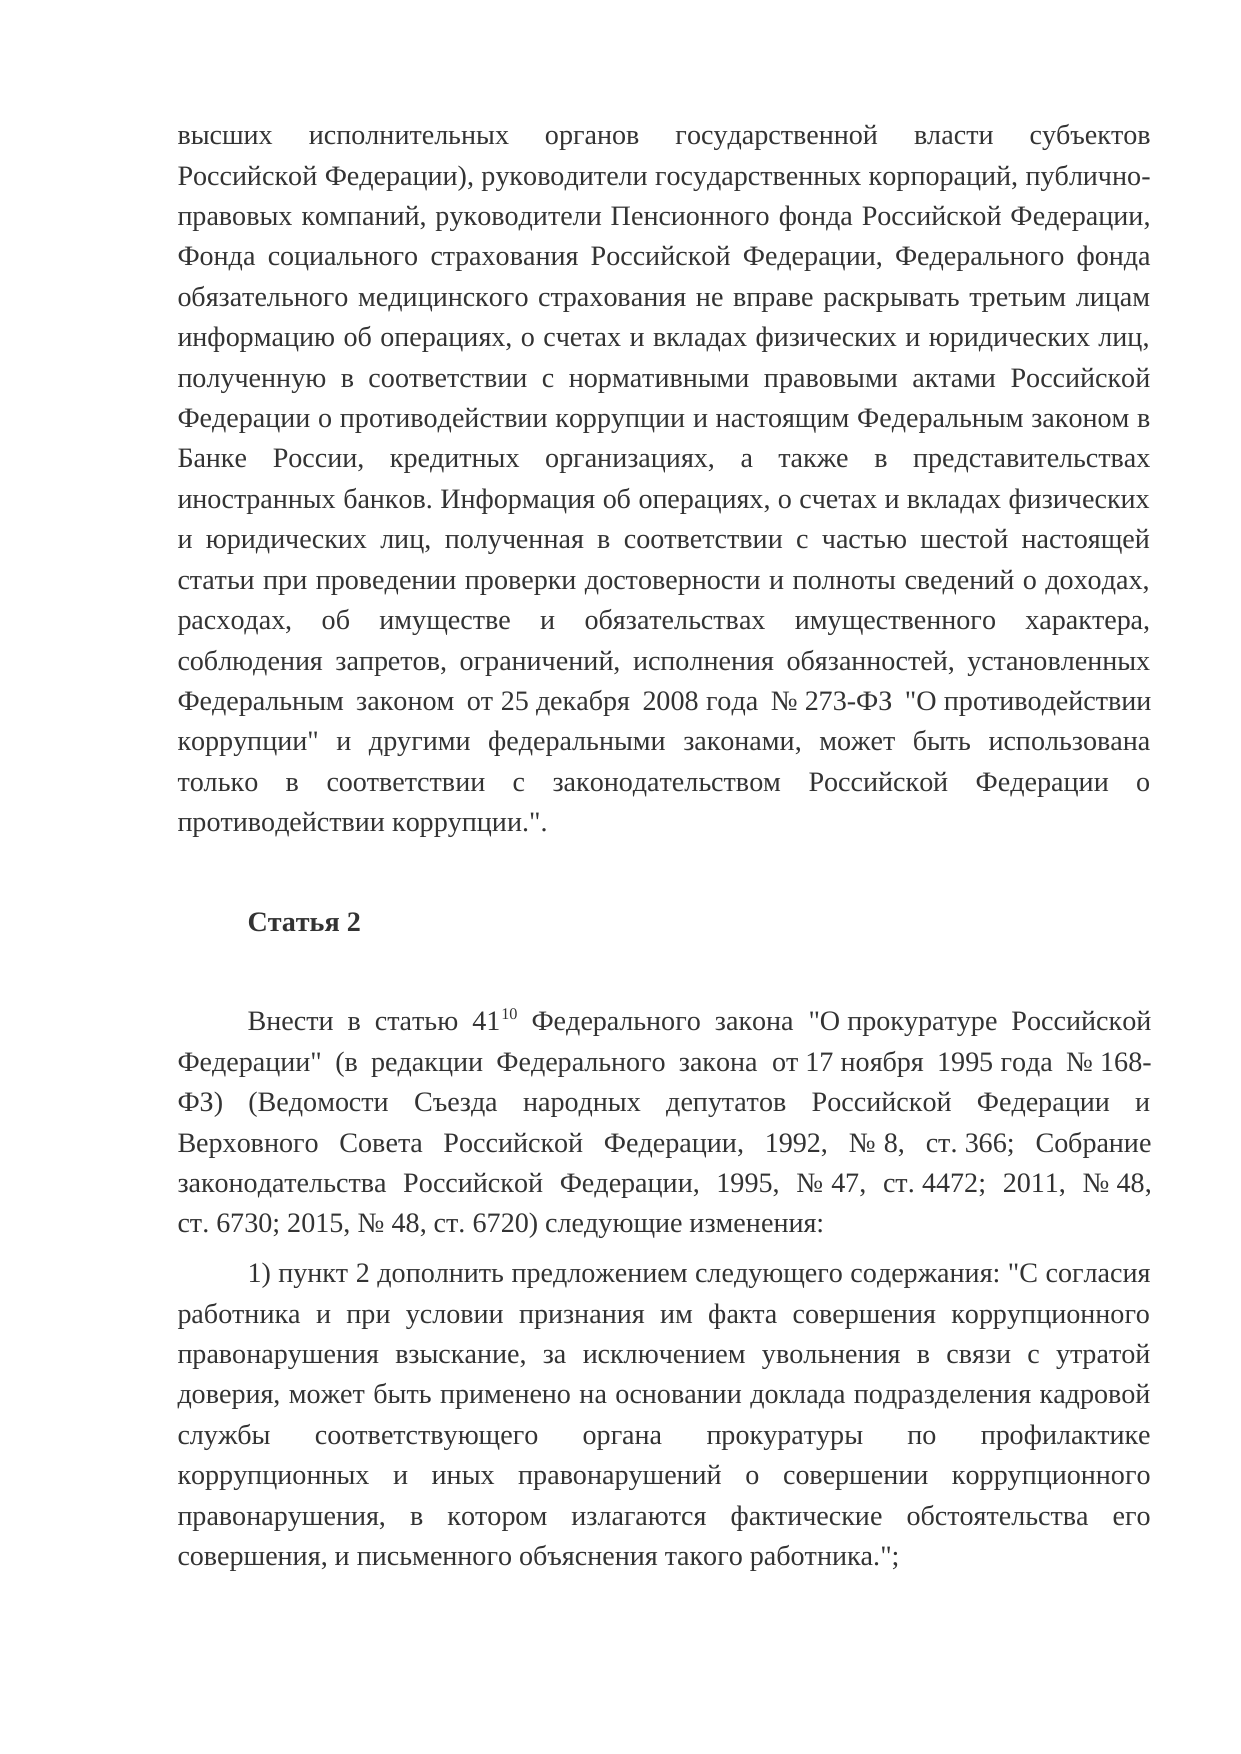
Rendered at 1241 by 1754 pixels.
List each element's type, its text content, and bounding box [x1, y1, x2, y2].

text 1) пункт 2 дополнить предложением следующего содержания: "С согласия работника и при условии признания им факта совершения коррупционного правонарушения взыскание, за исключением увольнения в связи с утратой доверия, может быть применено на основании доклада подразделения кадровой службы соответствующего органа прокуратуры по профилактике коррупционных и иных правонарушений о совершении коррупционного правонарушения, в котором излагаются фактические обстоятельства его совершения, и письменного объяснения такого работника."; [177, 1256, 1152, 1572]
text Внести в статью 4110 Федерального закона "О прокуратуре Российской Федерации" (в редакции Федерального закона от 17 ноября 1995 года № 168-ФЗ) (Ведомости Съезда народных депутатов Российской Федерации и Верховного Совета Российской Федерации, 1992, № 8, ст. 366; Собрание законодательства Российской Федерации, 1995, № 47, ст. 4472; 2011, № 48, ст. 6730; 2015, № 48, ст. 6720) следующие изменения: [177, 1004, 1152, 1239]
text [177, 118, 1152, 838]
text Статья 2 [247, 905, 1152, 937]
